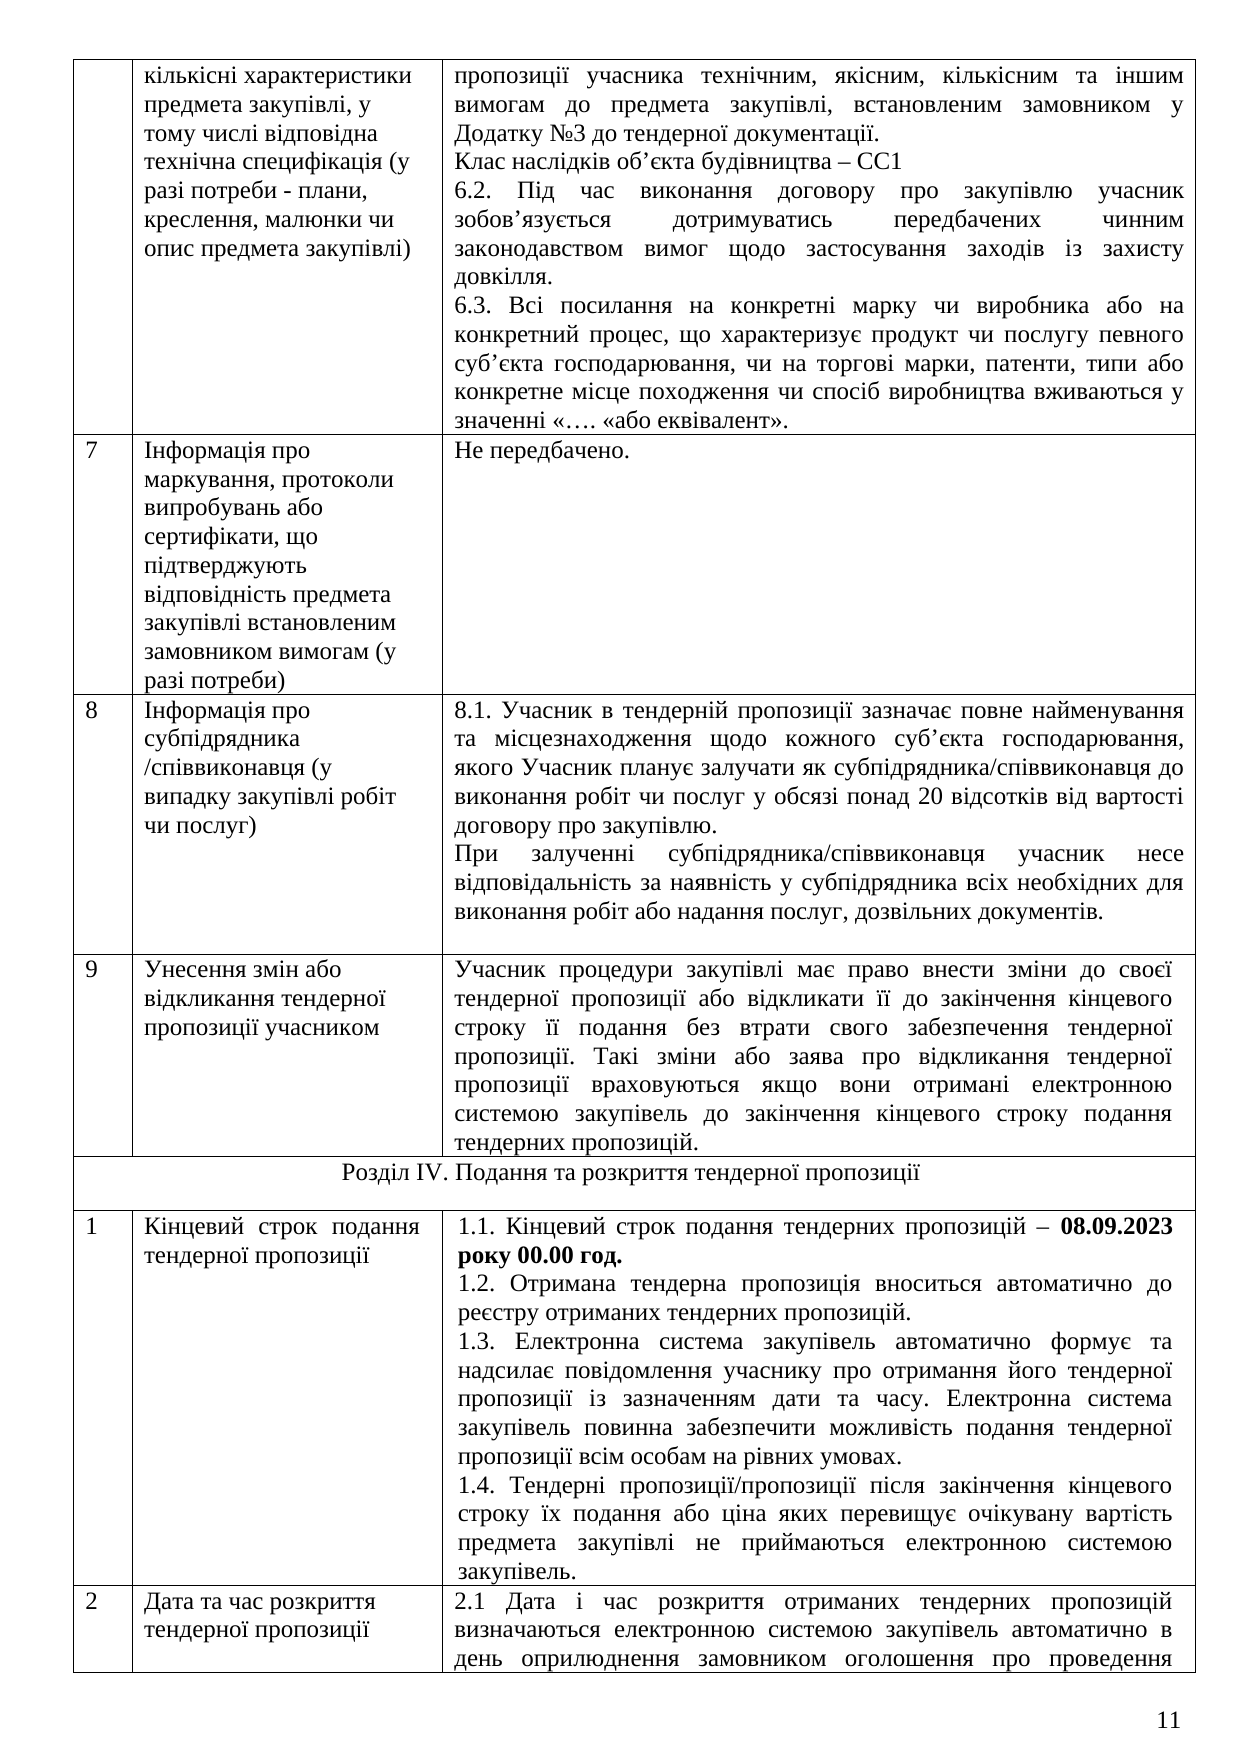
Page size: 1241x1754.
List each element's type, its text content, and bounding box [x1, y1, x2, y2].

table_cell 8 [74, 695, 132, 953]
table_cell Розділ IV. Подання та розкриття тендерної пропозиції [74, 1157, 1195, 1210]
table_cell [443, 60, 1195, 434]
table_cell Кінцевий строк подання тендерної пропозиції [133, 1211, 442, 1585]
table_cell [443, 1586, 1195, 1672]
table_cell 1 [74, 1211, 132, 1585]
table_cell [133, 60, 442, 434]
table_cell 1.1. Кінцевий строк подання тендерних пропозицій – 08.09.2023 року 00.00 год. 1.2. Отримана тендерна пропозиція вноситься автоматично до реєстру отриманих тендерних пропозицій. 1.3. Електронна система закупівель автоматично формує та надсилає повідомлення учаснику про отримання його тендерної пропозиції із зазначенням дати та часу. Електронна система закупівель повинна забезпечити можливість подання тендерної пропозиції всім особам на рівних умовах. 1.4. Тендерні пропозиції/пропозиції після закінчення кінцевого строку їх подання або ціна яких перевищує очікувану вартість предмета закупівлі не приймаються електронною системою закупівель. [443, 1211, 1195, 1585]
table_cell 7 [74, 435, 132, 694]
table_cell Унесення змін або відкликання тендерної пропозиції учасником [133, 955, 442, 1156]
table_cell 8.1. Учасник в тендерній пропозиції зазначає повне найменування та місцезнаходження щодо кожного суб’єкта господарювання, якого Учасник планує залучати як субпідрядника/співвиконавця до виконання робіт чи послуг у обсязі понад 20 відсотків від вартості договору про закупівлю. При залученні субпідрядника/співвиконавця учасник несе відповідальність за наявність у субпідрядника всіх необхідних для виконання робіт або надання послуг, дозвільних документів. [443, 695, 1195, 953]
table_cell Інформація про маркування, протоколи випробувань або сертифікати, що підтверджують відповідність предмета закупівлі встановленим замовником вимогам (у разі потреби) [133, 435, 442, 694]
table_cell Не передбачено. [443, 435, 1195, 694]
table_cell 9 [74, 955, 132, 1156]
table_cell Учасник процедури закупівлі має право внести зміни до своєї тендерної пропозиції або відкликати її до закінчення кінцевого строку її подання без втрати свого забезпечення тендерної пропозиції. Такі зміни або заява про відкликання тендерної пропозиції враховуються якщо вони отримані електронною системою закупівель до закінчення кінцевого строку подання тендерних пропозицій. [443, 955, 1195, 1156]
table_cell Інформація про субпідрядника /співвиконавця (у випадку закупівлі робіт чи послуг) [133, 695, 442, 953]
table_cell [133, 1586, 442, 1672]
table_cell 6 [74, 60, 132, 434]
table_cell 2 [74, 1586, 132, 1672]
